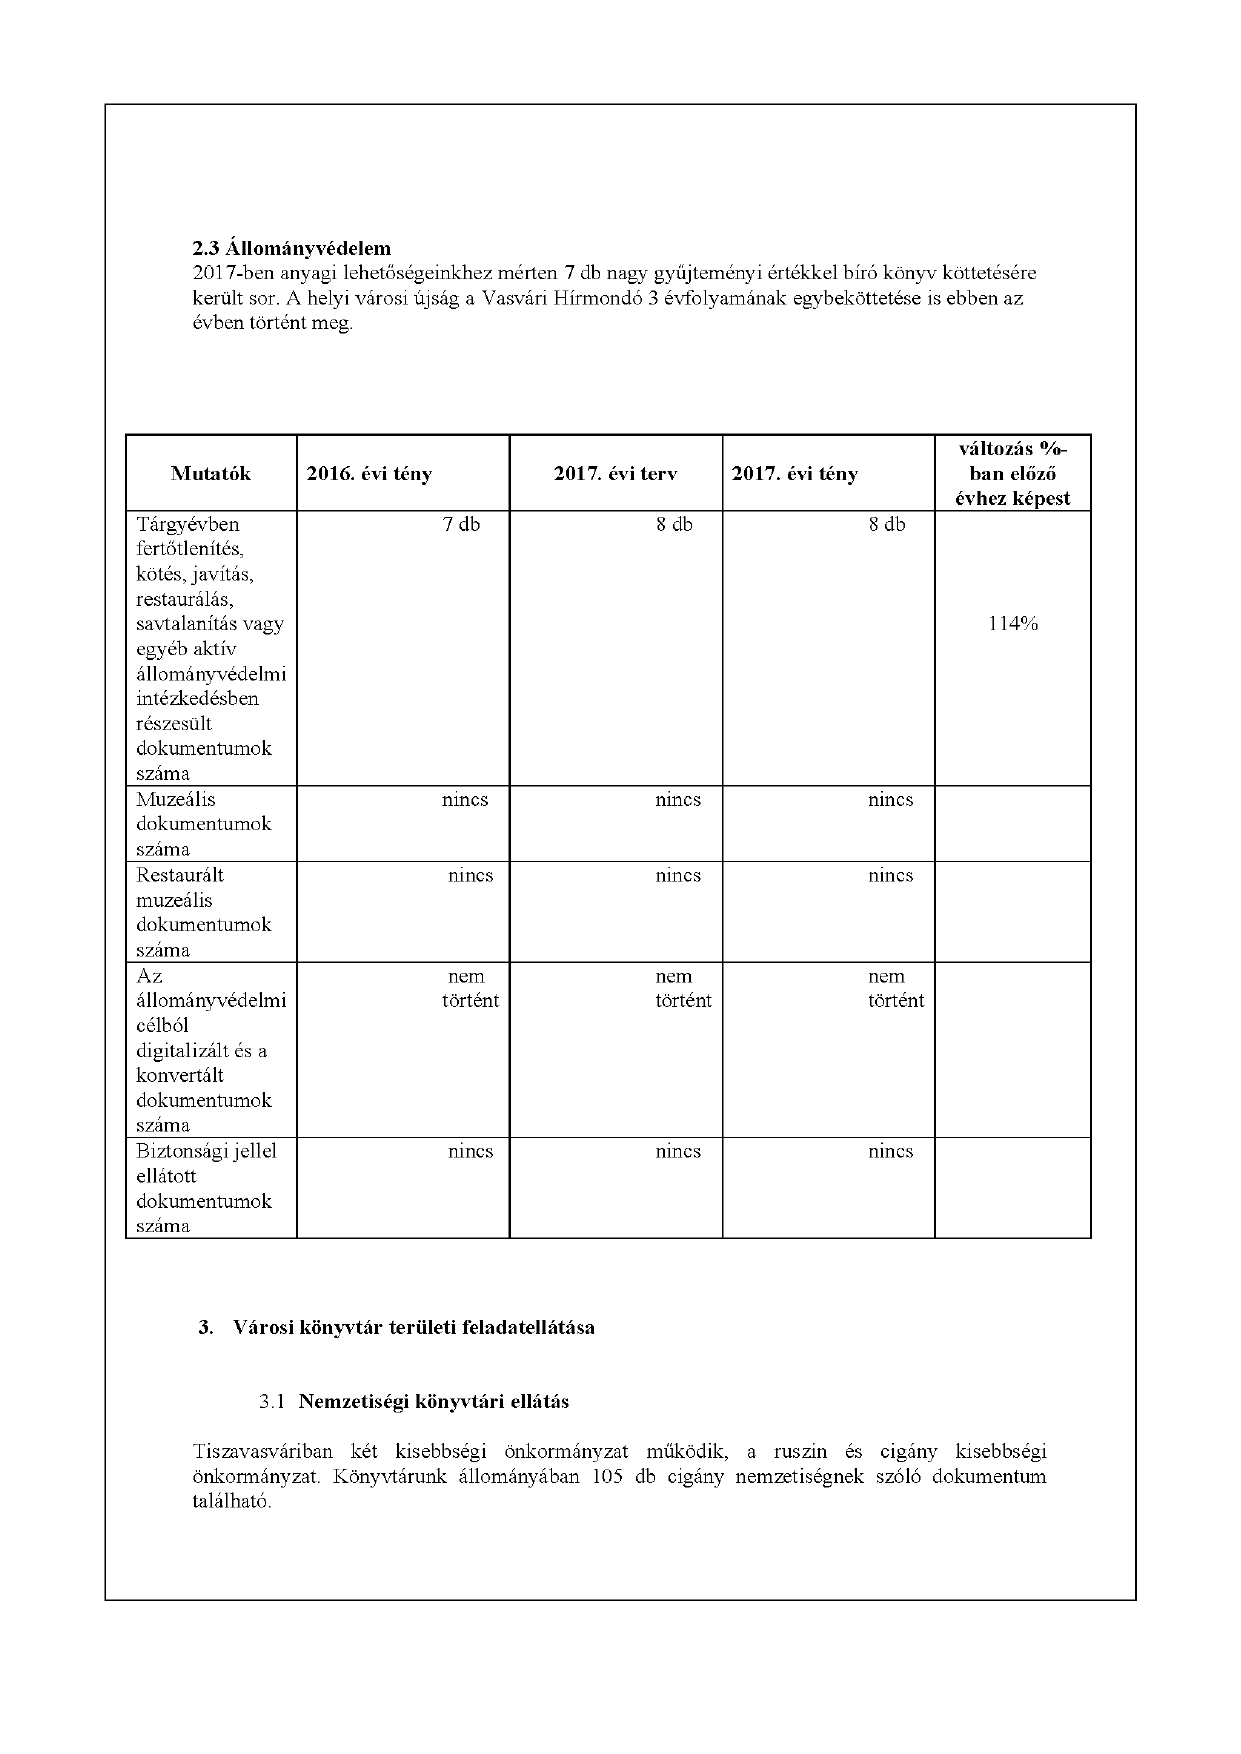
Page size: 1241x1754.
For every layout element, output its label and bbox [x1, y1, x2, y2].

picture [59, 58, 1181, 1645]
